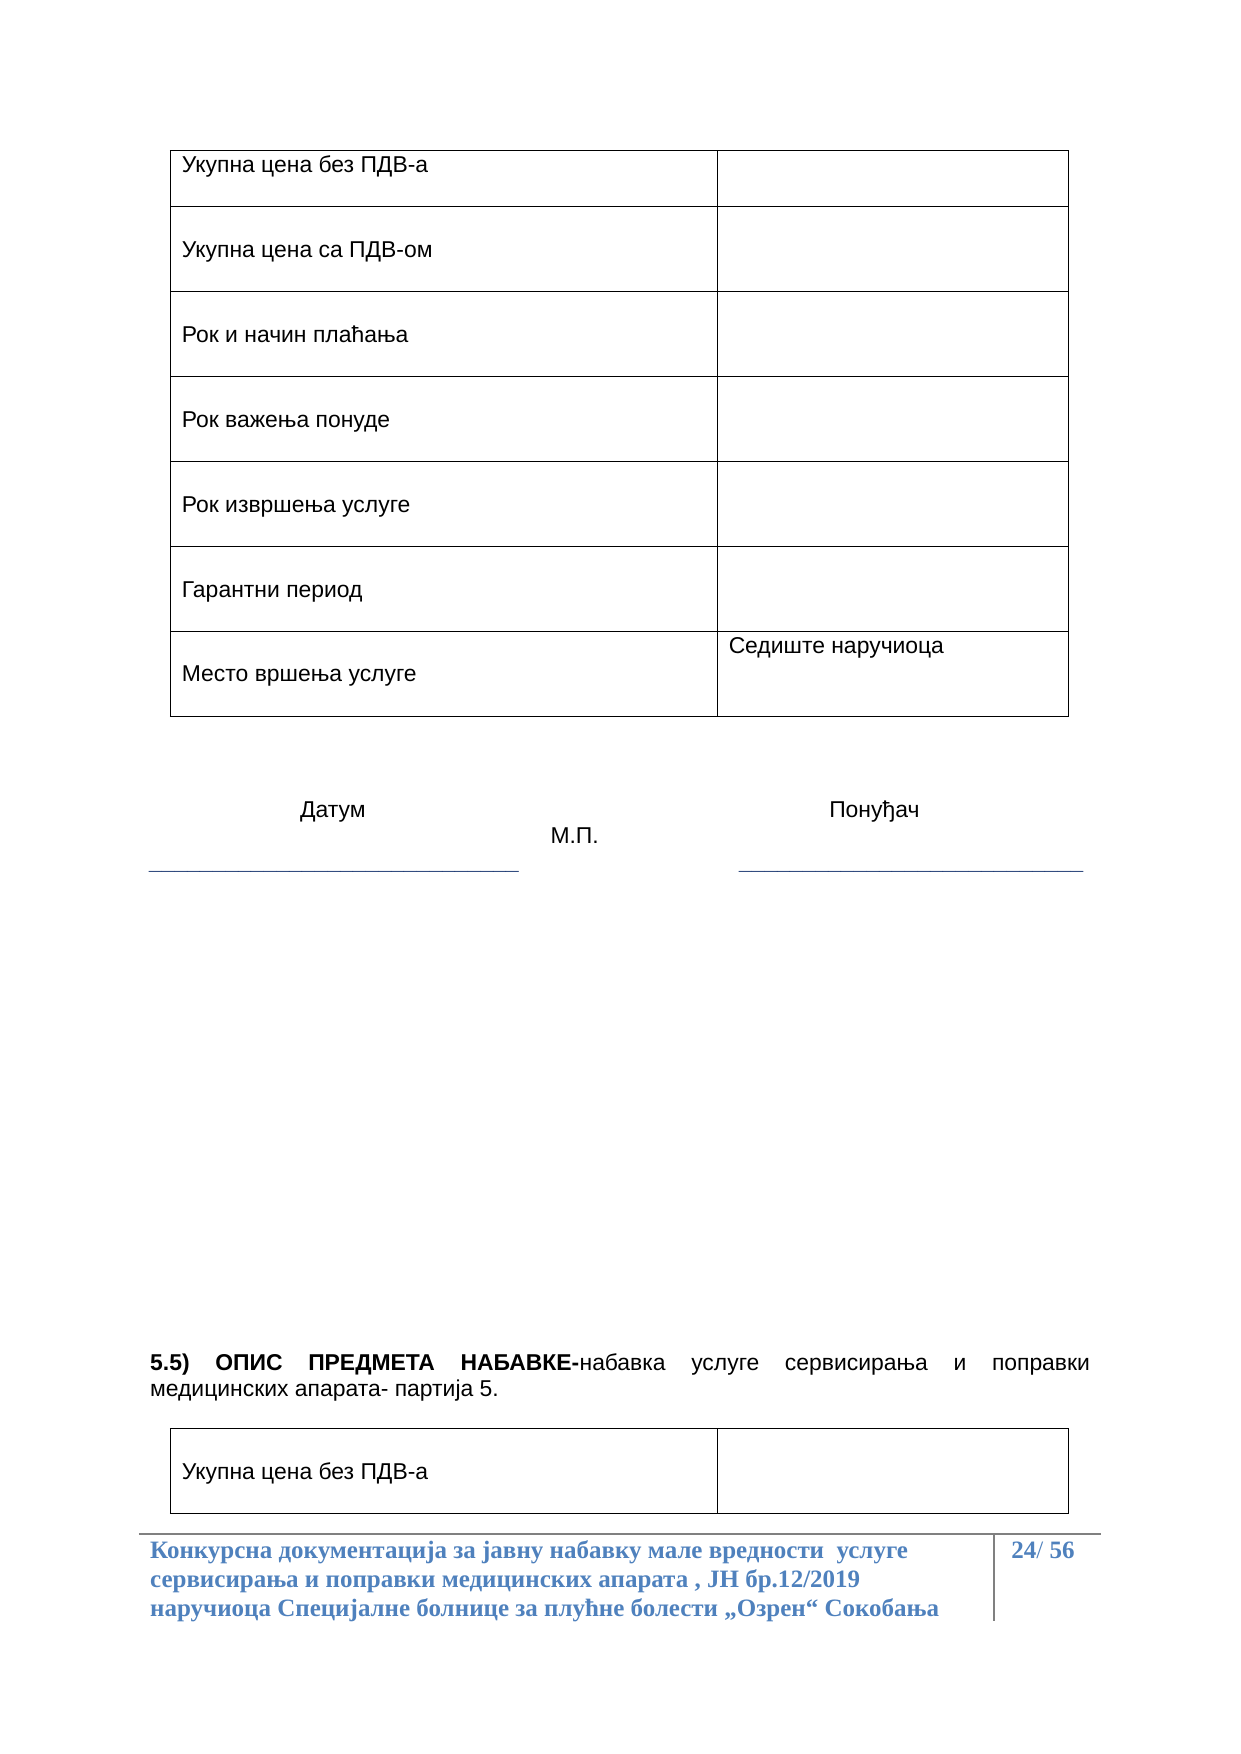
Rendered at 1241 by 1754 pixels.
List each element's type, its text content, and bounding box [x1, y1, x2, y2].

table_cell Гарантни период [171, 547, 717, 631]
table_cell Место вршења услуге [171, 632, 717, 716]
table_header [718, 151, 1068, 206]
table_cell Рок важења понуде [171, 377, 717, 461]
table_cell [718, 462, 1068, 546]
table_cell [718, 292, 1068, 376]
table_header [171, 151, 717, 206]
table_header [718, 1429, 1068, 1513]
table_cell Седиште наручиоца [718, 632, 1068, 716]
table_cell Укупна цена са ПДВ-ом [171, 207, 717, 291]
table_cell Рок и начин плаћања [171, 292, 717, 376]
table_header Укупна цена без ПДВ-а [171, 1429, 717, 1513]
text _____________________________ ___________________________ [150, 848, 1090, 875]
table_cell [718, 547, 1068, 631]
table_cell [718, 377, 1068, 461]
table_cell Рок извршења услуге [171, 462, 717, 546]
table_cell [718, 207, 1068, 291]
text 5.5) ОПИС ПРЕДМЕТА НАБАВКЕ-набавка услуге сервисирања и поправки медицинских апарата- партија 5. [150, 1349, 1090, 1402]
text М.П. [450, 822, 1090, 848]
text Датум Понуђач [225, 796, 1090, 822]
